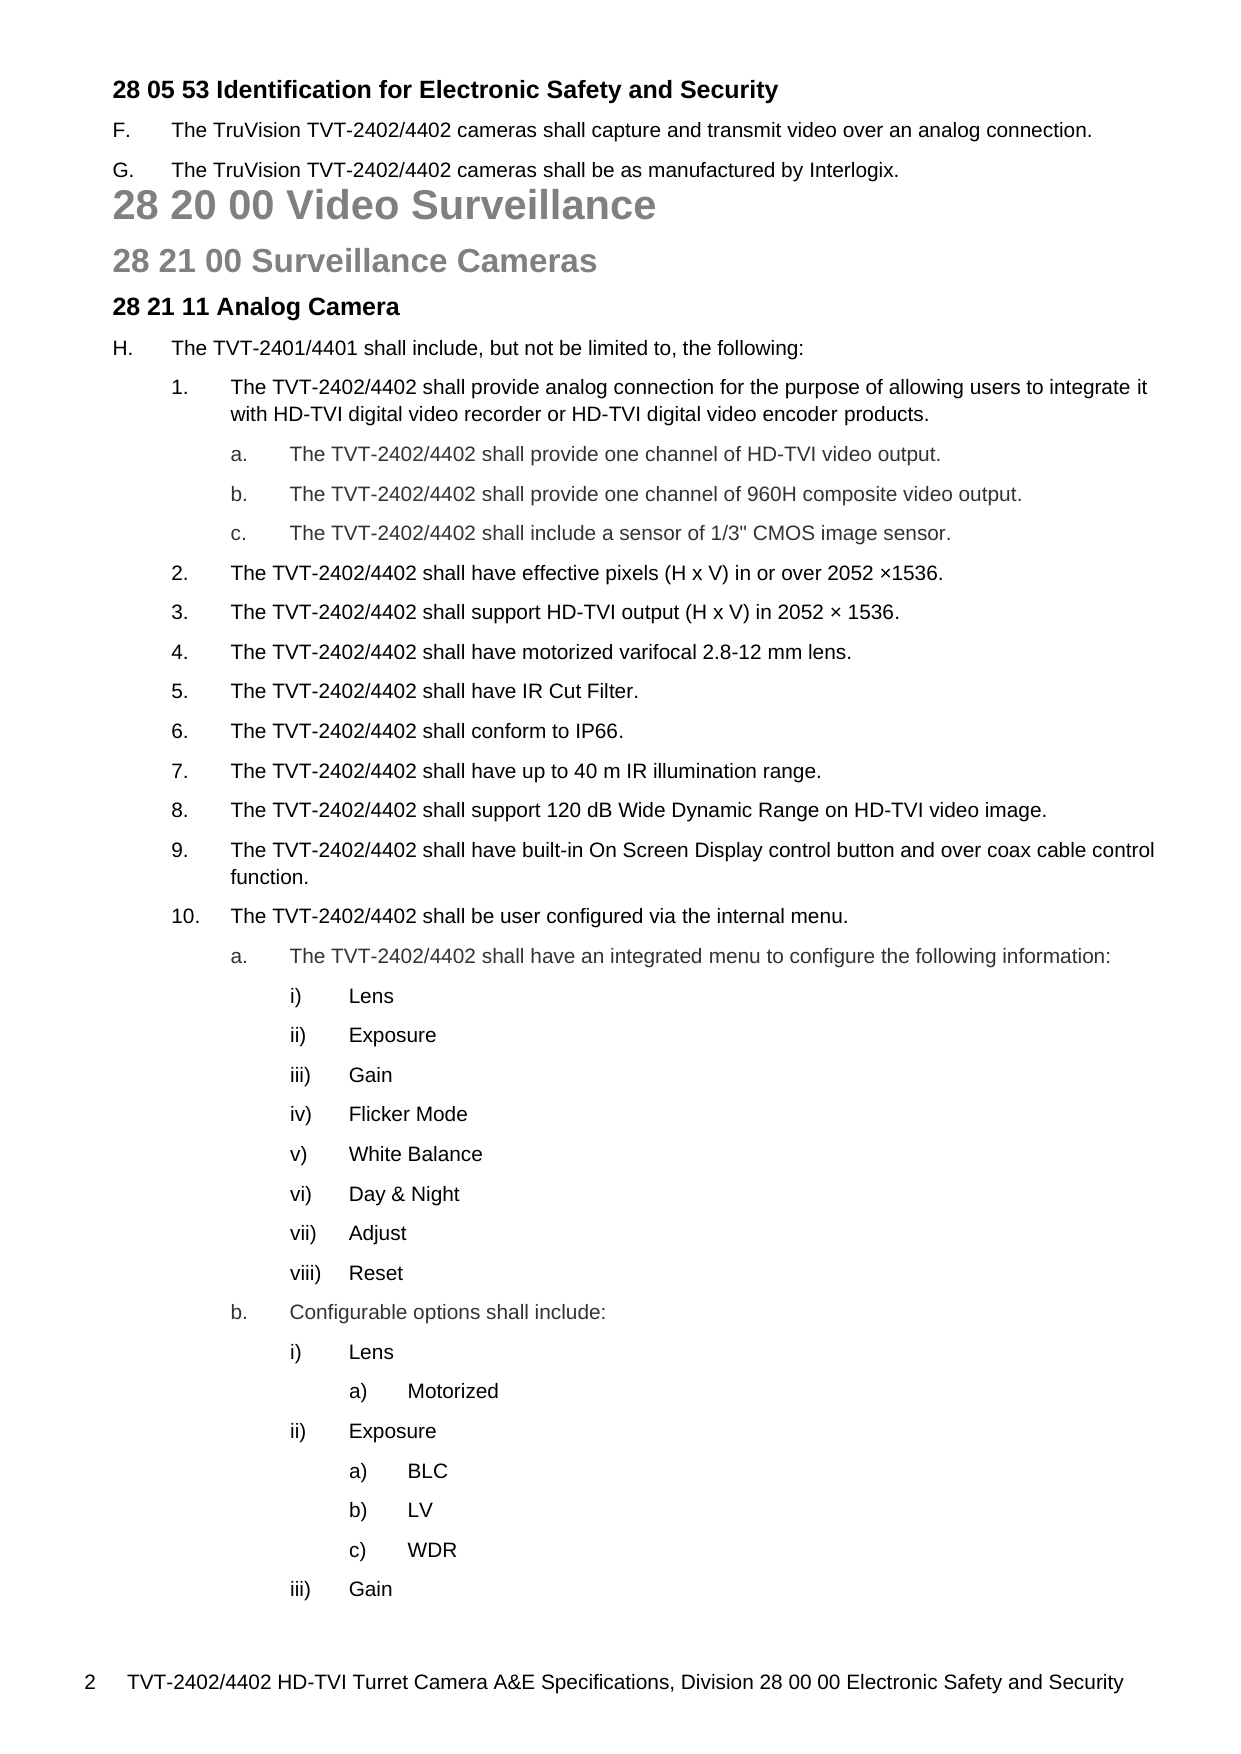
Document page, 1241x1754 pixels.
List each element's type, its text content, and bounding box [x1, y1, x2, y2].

subtitle The TVT-2402/4402 shall have motorized varifocal 2.8-12 mm lens. [171, 638, 1165, 665]
subtitle The TVT-2402/4402 shall support 120 dB Wide Dynamic Range on HD-TVI video image. [171, 796, 1165, 823]
subtitle Gain [290, 1575, 1165, 1602]
subtitle Exposure [290, 1021, 1165, 1048]
text 28 05 53 Identification for Electronic Safety and Security [112, 75, 1165, 104]
subtitle Exposure [290, 1417, 1165, 1444]
subtitle WDR [349, 1536, 1165, 1563]
subtitle The TVT-2402/4402 shall conform to IP66. [171, 717, 1165, 744]
subtitle The TVT-2402/4402 shall have built-in On Screen Display control button and over coax cable control function. [171, 836, 1165, 890]
subtitle Motorized [349, 1377, 1165, 1404]
subtitle Configurable options shall include: [230, 1298, 1165, 1325]
subtitle The TVT-2402/4402 shall support HD-TVI output (H x V) in 2052 × 1536. [171, 598, 1165, 625]
subtitle The TVT-2402/4402 shall be user configured via the internal menu. [171, 902, 1165, 929]
text 28 21 00 Surveillance Cameras [112, 241, 1165, 280]
subtitle The TVT-2402/4402 shall have up to 40 m IR illumination range. [171, 756, 1165, 783]
subtitle BLC [349, 1456, 1165, 1483]
subtitle The TVT-2402/4402 shall have an integrated menu to configure the following information: [230, 942, 1165, 969]
text 28 20 00 Video Surveillance [112, 183, 1165, 229]
subtitle The TVT-2402/4402 shall include a sensor of 1/3" CMOS image sensor. [230, 519, 1165, 546]
subtitle The TVT-2402/4402 shall provide one channel of HD-TVI video output. [230, 440, 1165, 467]
text 28 21 11 Analog Camera [112, 292, 1165, 321]
subtitle Lens [290, 981, 1165, 1008]
subtitle Reset [290, 1258, 1165, 1286]
subtitle LV [349, 1496, 1165, 1523]
subtitle Adjust [290, 1219, 1165, 1246]
subtitle Lens [290, 1338, 1165, 1365]
subtitle Gain [290, 1061, 1165, 1088]
subtitle The TVT-2402/4402 shall have effective pixels (H x V) in or over 2052 ×1536. [171, 558, 1165, 586]
subtitle White Balance [290, 1140, 1165, 1167]
subtitle Day & Night [290, 1179, 1165, 1206]
subtitle The TVT-2401/4401 shall include, but not be limited to, the following: [112, 333, 1165, 361]
subtitle The TruVision TVT-2402/4402 cameras shall capture and transmit video over an analog connection. [112, 116, 1165, 143]
subtitle The TVT-2402/4402 shall provide analog connection for the purpose of allowing users to integrate it with HD-TVI digital video recorder or HD-TVI digital video encoder products. [171, 373, 1165, 427]
subtitle The TruVision TVT-2402/4402 cameras shall be as manufactured by Interlogix. [112, 156, 1165, 183]
subtitle The TVT-2402/4402 shall provide one channel of 960H composite video output. [230, 479, 1165, 506]
subtitle The TVT-2402/4402 shall have IR Cut Filter. [171, 677, 1165, 704]
subtitle Flicker Mode [290, 1100, 1165, 1127]
